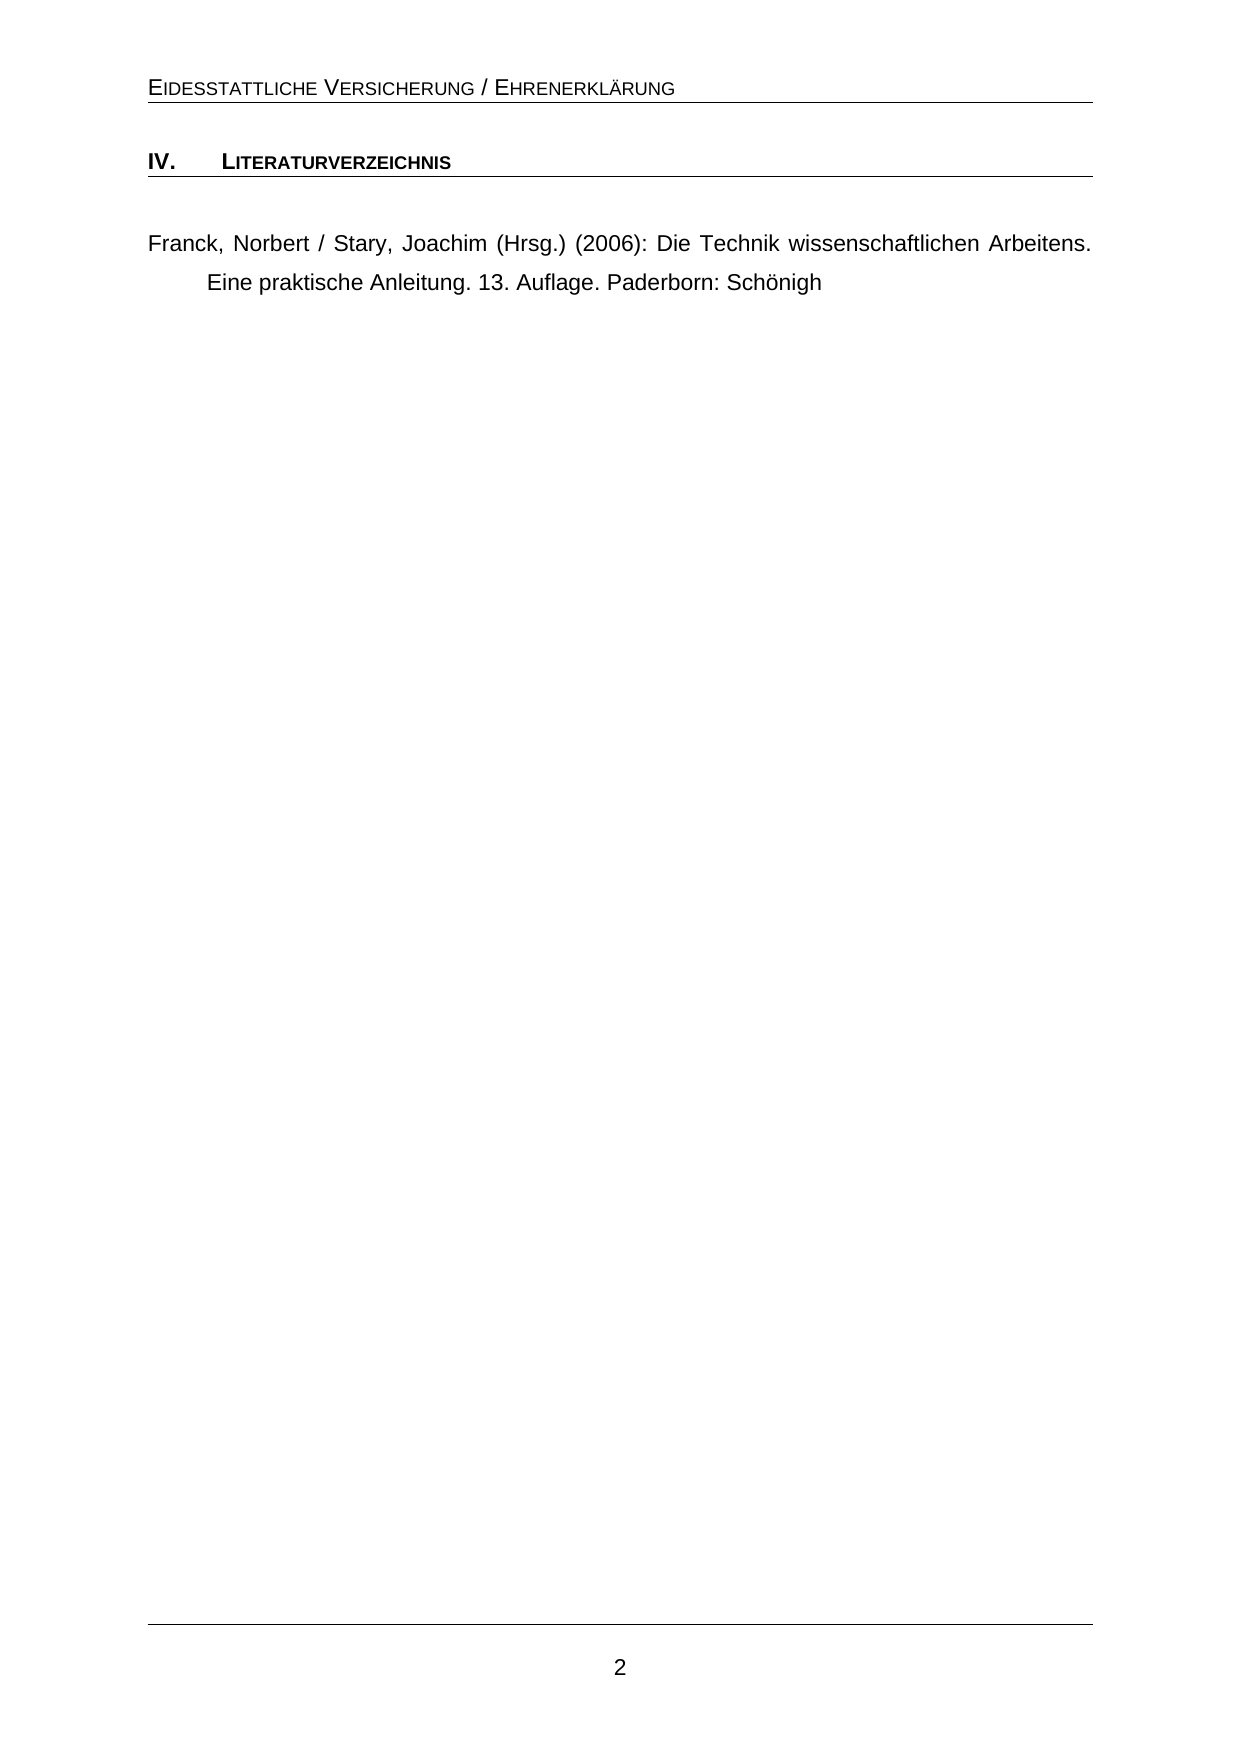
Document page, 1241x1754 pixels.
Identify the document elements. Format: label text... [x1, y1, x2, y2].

text Franck, Norbert / Stary, Joachim (Hrsg.) (2006): Die Technik wissenschaftlichen Arbeitens. Eine praktische Anleitung. 13. Auflage. Paderborn: Schönigh [148, 230, 1093, 296]
subtitle Literaturverzeichnis [148, 148, 1093, 176]
